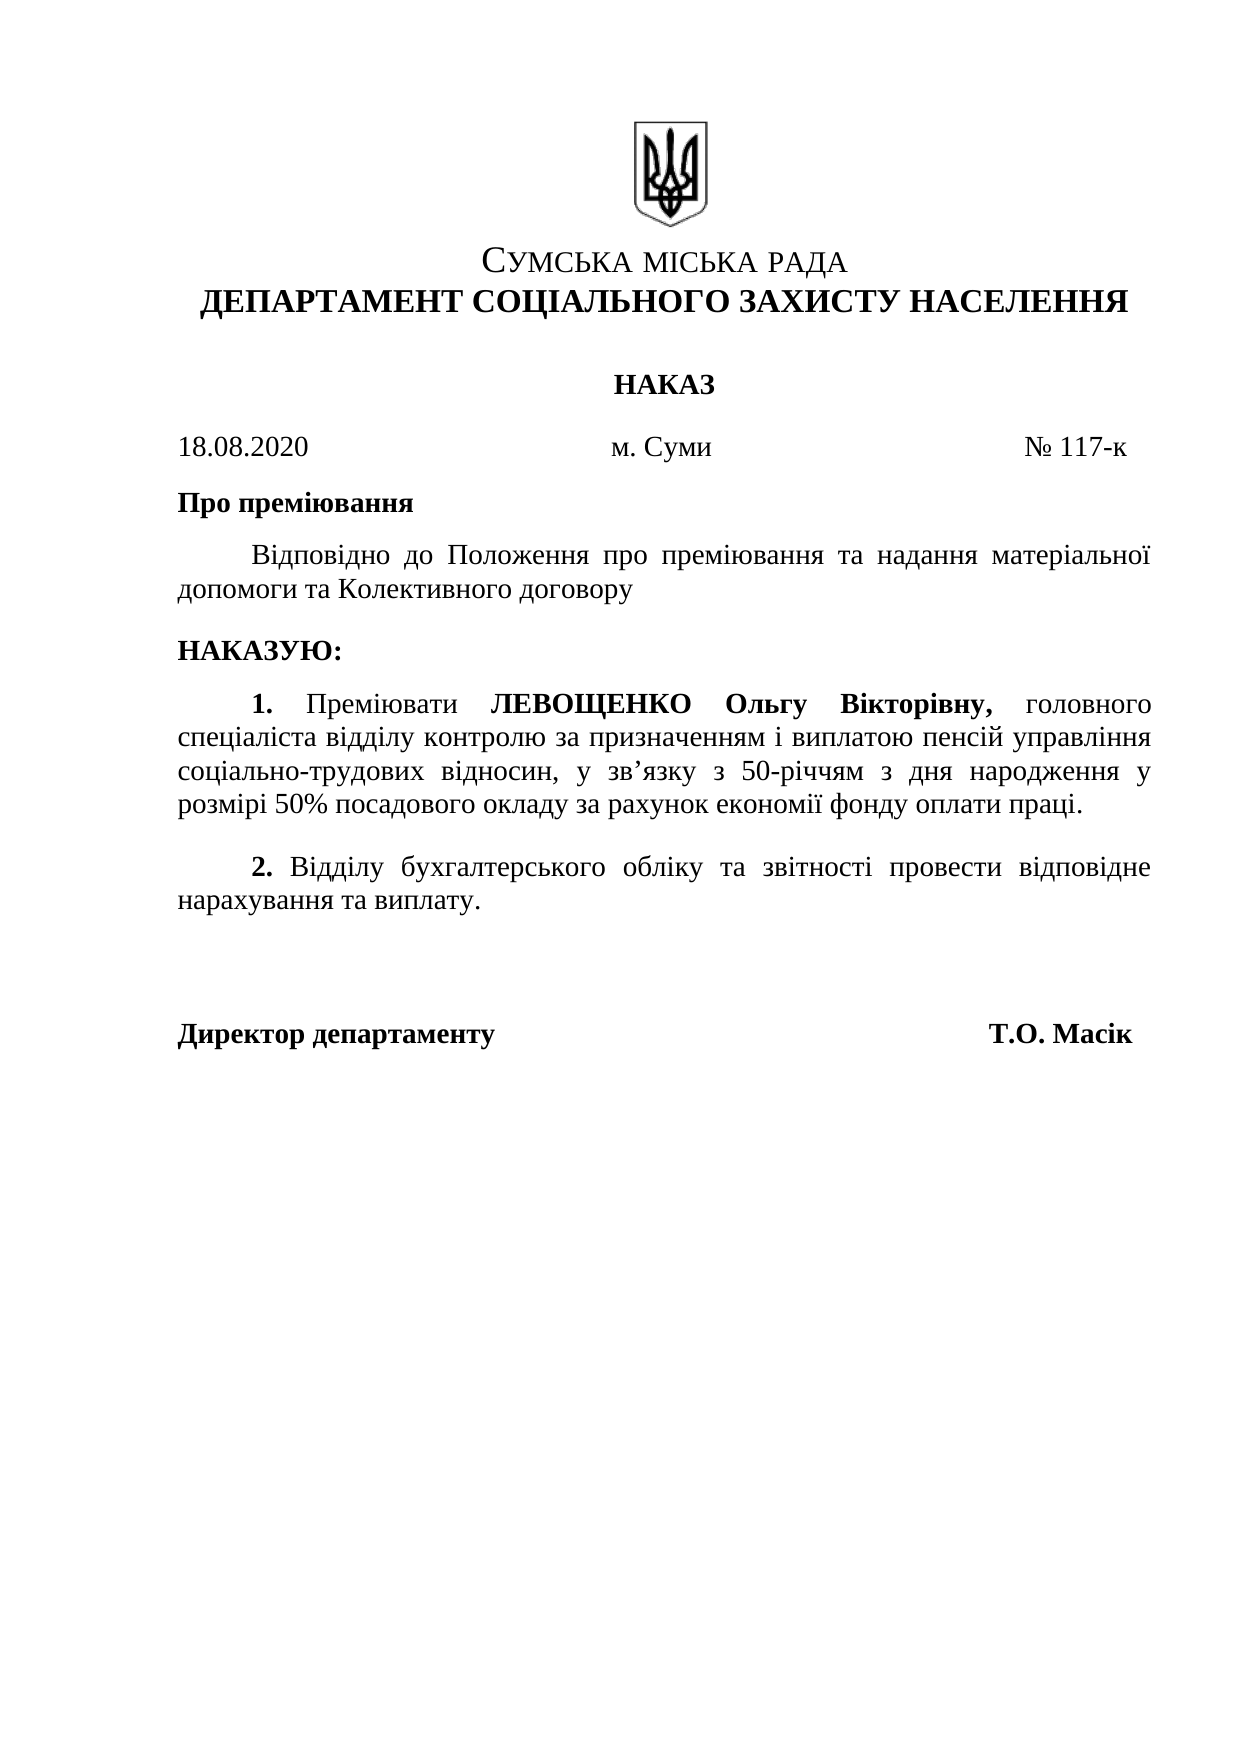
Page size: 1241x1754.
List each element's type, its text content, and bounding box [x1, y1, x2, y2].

text НАКАЗ [177, 367, 1152, 401]
text 18.08.2020 м. Суми № 117-к [177, 429, 1152, 463]
text Про преміювання [177, 485, 1152, 518]
picture [627, 118, 715, 231]
text 1. Преміювати ЛЕВОЩЕНКО Ольгу Вікторівну, головного спеціаліста відділу контролю за призначенням і виплатою пенсій управління соціально-трудових відносин, у зв’язку з 50-річчям з дня народження у розмірі 50% посадового окладу за рахунок економії фонду оплати праці. [177, 686, 1152, 820]
text Сумська міська рада [177, 238, 1152, 281]
text Відповідно до Положення про преміювання та надання матеріальної допомоги та Колективного договору [177, 537, 1152, 604]
text Директор департаменту Т.О. Масік [177, 1017, 1152, 1050]
text НАКАЗУЮ: [177, 633, 1152, 667]
text ДЕПАРТАМЕНТ СОЦІАЛЬНОГО ЗАХИСТУ НАСЕЛЕННЯ [177, 281, 1152, 319]
text 2. Відділу бухгалтерського обліку та звітності провести відповідне нарахування та виплату. [177, 849, 1152, 916]
